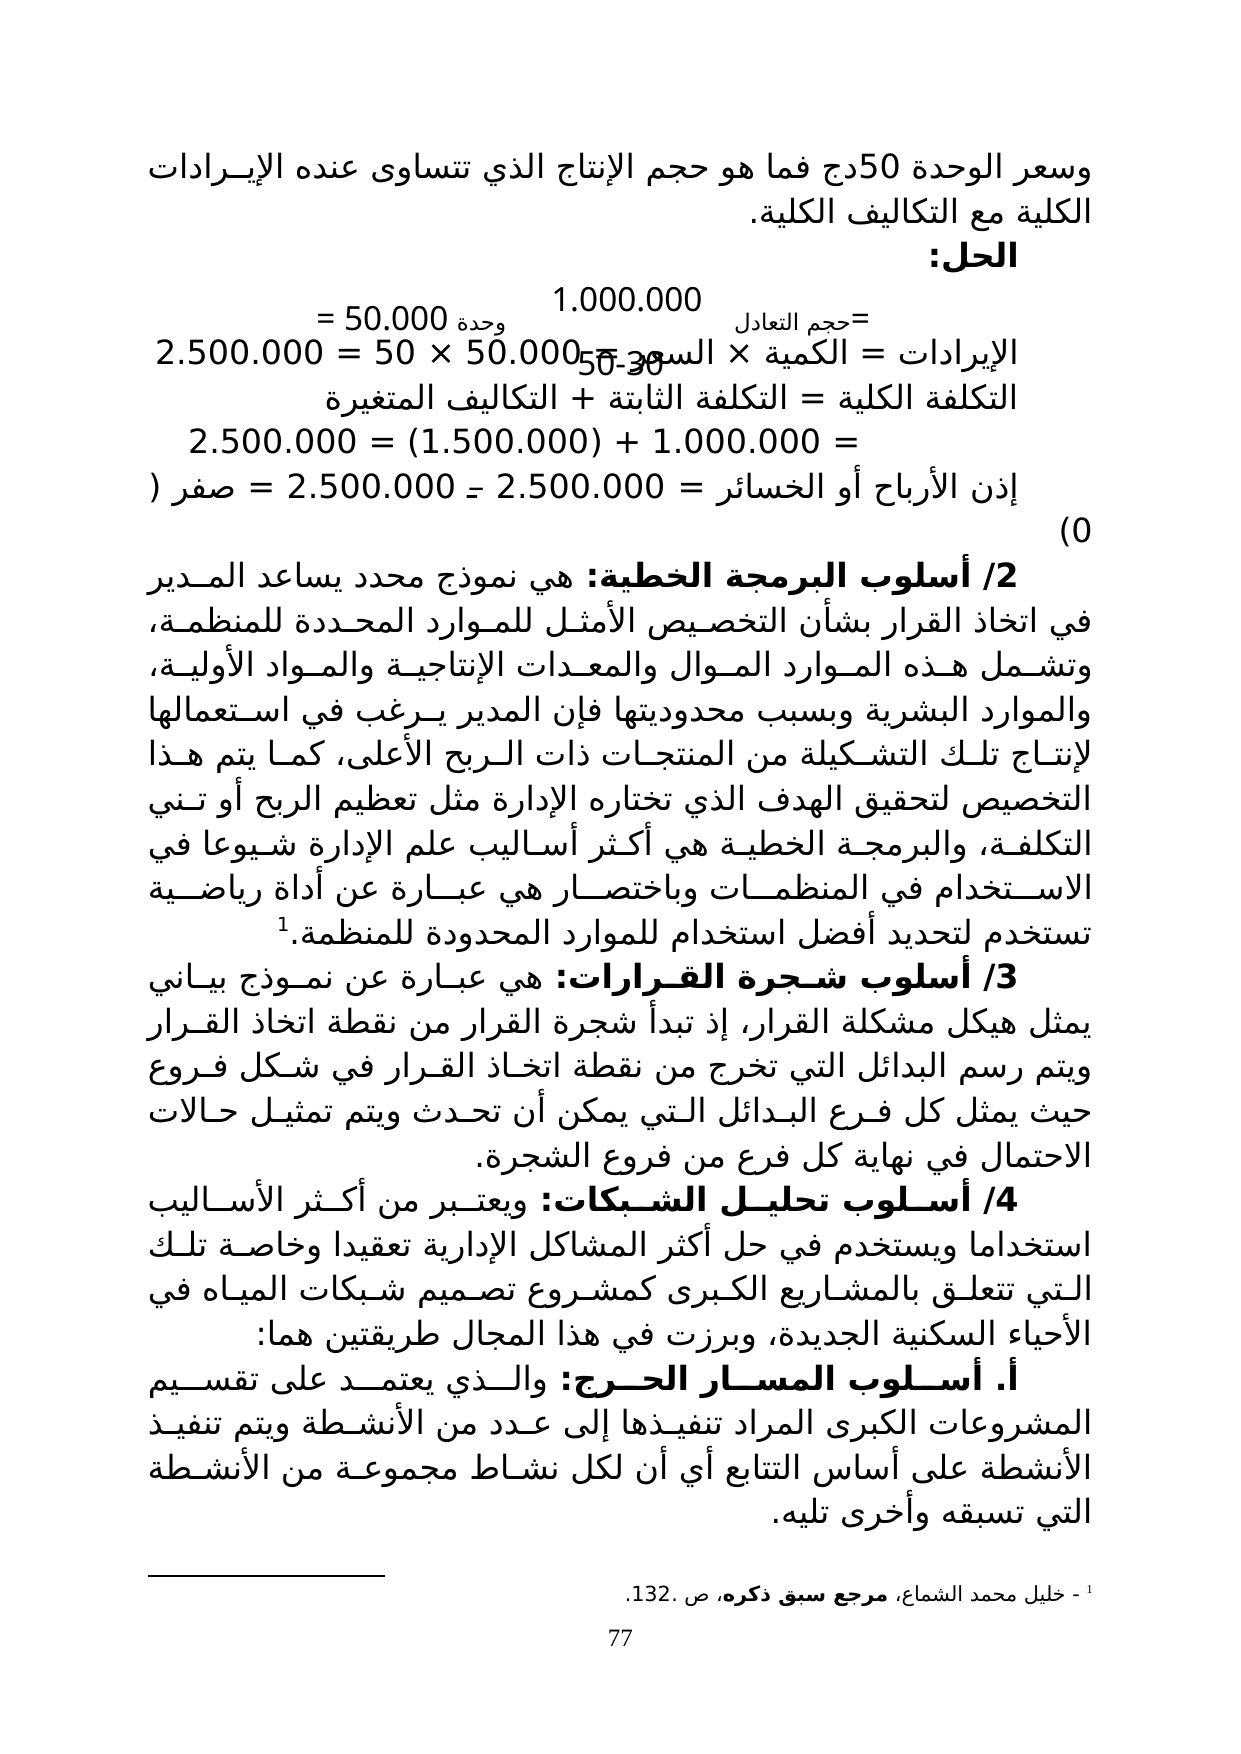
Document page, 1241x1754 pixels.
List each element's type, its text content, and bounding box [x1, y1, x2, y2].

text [148, 148, 1093, 231]
text 4/ أسلوب تحليل الشبكات: ويعتبر من أكثر الأساليب استخداما ويستخدم في حل أكثر المشاكل الإدارية تعقيدا وخاصة تلك التي تتعلق بالمشاريع الكبرى كمشروع تصميم شبكات المياه في الأحياء السكنية الجديدة، وبرزت في هذا المجال طريقتين هما: [148, 1181, 1093, 1353]
text 2/ أسلوب البرمجة الخطية: هي نموذج محدد يساعد المدير في اتخاذ القرار بشأن التخصيص الأمثل للموارد المحددة للمنظمة، وتشمل هذه الموارد الموال والمعدات الإنتاجية والمواد الأولية، والموارد البشرية وبسبب محدوديتها فإن المدير يرغب في استعمالها لإنتاج تلك التشكيلة من المنتجات ذات الربح الأعلى، كما يتم هذا التخصيص لتحقيق الهدف الذي تختاره الإدارة مثل تعظيم الربح أو تني التكلفة، والبرمجة الخطية هي أكثر أساليب علم الإدارة شيوعا في الاستخدام في المنظمات وباختصار هي عبارة عن أداة رياضية تستخدم لتحديد أفضل استخدام للموارد المحدودة للمنظمة. [148, 556, 1093, 952]
text التكلفة الكلية = التكلفة الثابتة + التكاليف المتغيرة [148, 378, 1093, 417]
text 3/ أسلوب شجرة القرارات: هي عبارة عن نموذج بياني يمثل هيكل مشكلة القرار، إذ تبدأ شجرة القرار من نقطة اتخاذ القرار ويتم رسم البدائل التي تخرج من نقطة اتخاذ القرار في شكل فروع حيث يمثل كل فرع البدائل التي يمكن أن تحدث ويتم تمثيل حالات الاحتمال في نهاية كل فرع من فروع الشجرة. [148, 958, 1093, 1175]
text الإيرادات = الكمية × السعر = 50.000 × 50 = 2.500.000 [148, 333, 1093, 372]
text = 1.000.000 + (1.500.000) = 2.500.000 [148, 423, 1093, 462]
text الحل: [148, 237, 1093, 276]
text إذن الأرباح أو الخسائر = 2.500.000 – 2.500.000 = صفر (0) [148, 467, 1093, 551]
text أ. أسلوب المسار الحرج: والذي يعتمد على تقسيم المشروعات الكبرى المراد تنفيذها إلى عدد من الأنشطة ويتم تنفيذ الأنشطة على أساس التتابع أي أن لكل نشاط مجموعة من الأنشطة التي تسبقه وأخرى تليه. [148, 1359, 1093, 1532]
